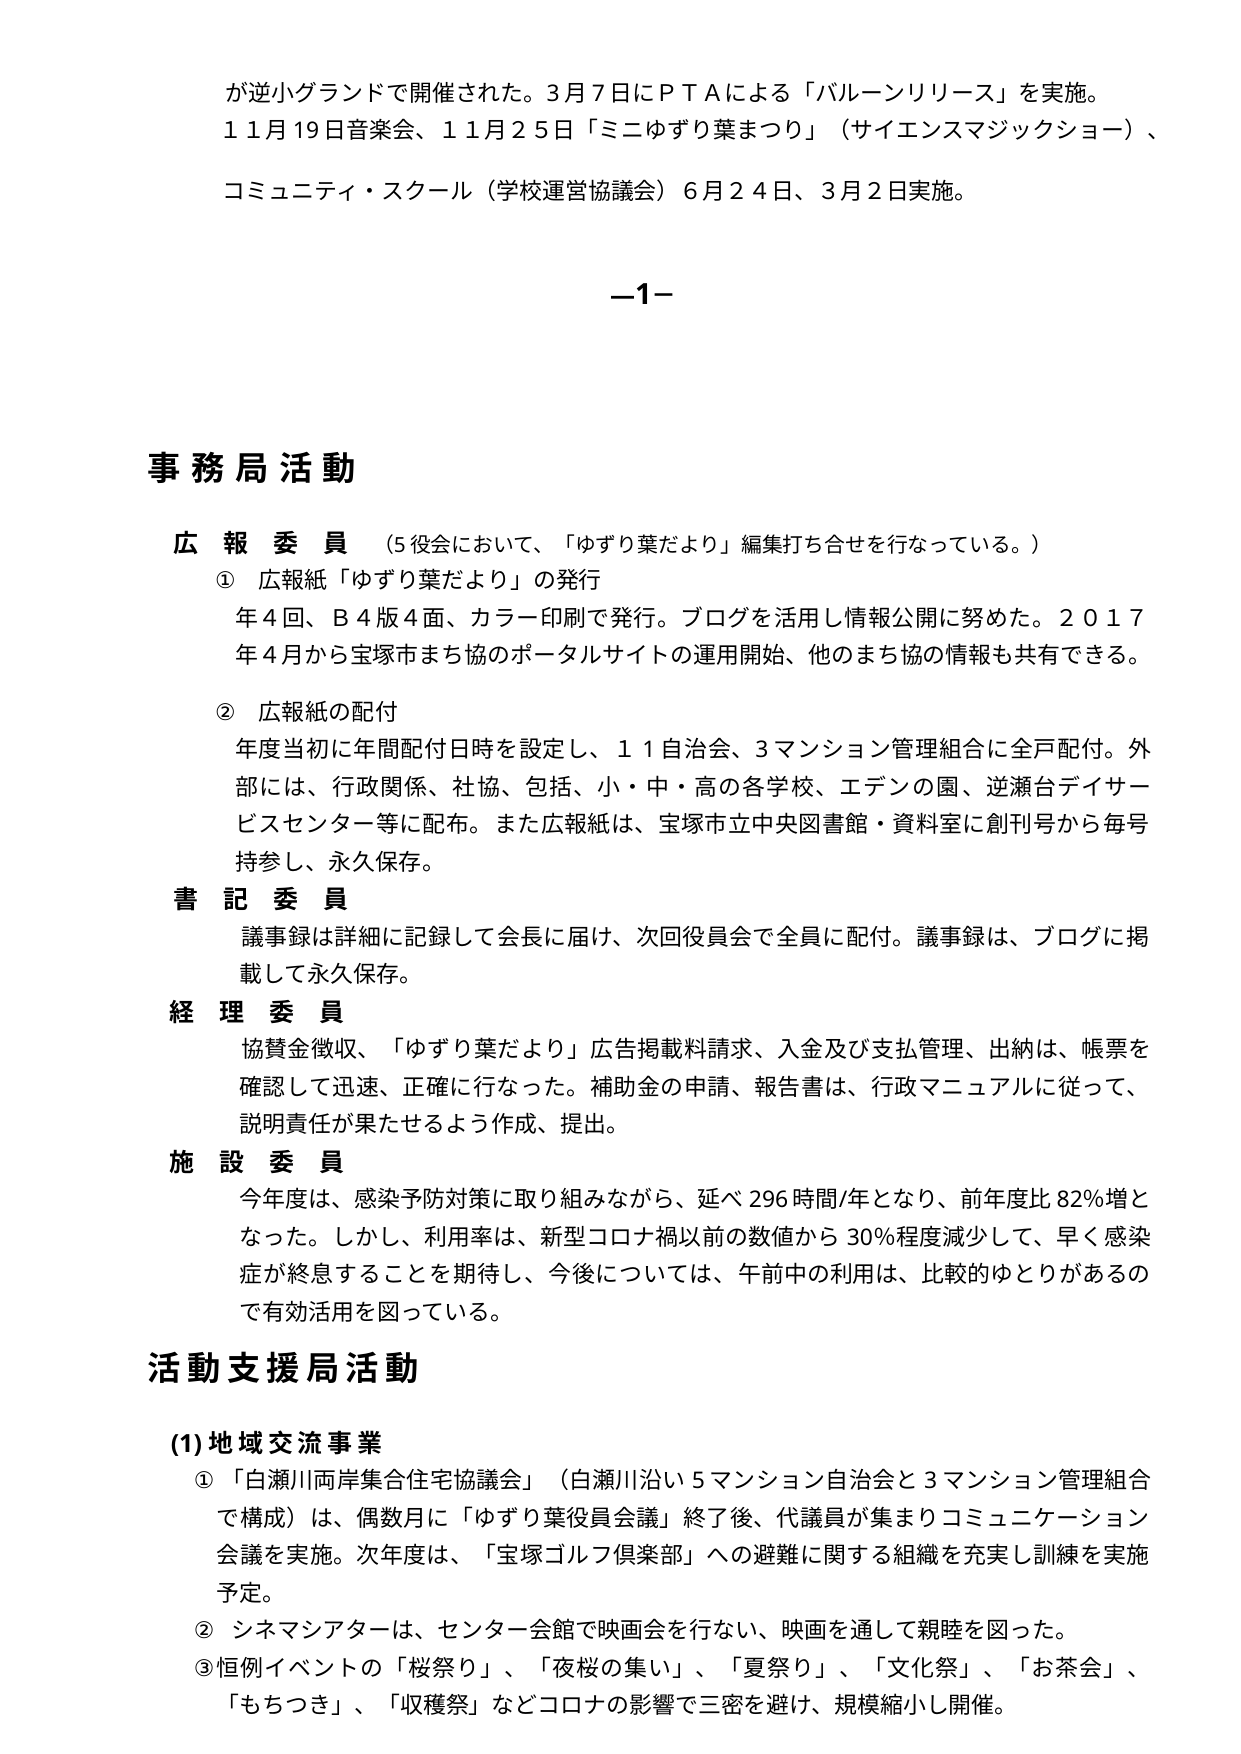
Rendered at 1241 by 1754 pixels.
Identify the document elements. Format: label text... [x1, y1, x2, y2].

list 広報紙「ゆずり葉だより」の発行 [215, 560, 1152, 598]
text 年度当初に年間配付日時を設定し、１1自治会、3マンション管理組合に全戸配付。外部には、行政関係、社協、包括、小・中・高の各学校、エデンの園、逆瀬台デイサービスセンター等に配布。また広報紙は、宝塚市立中央図書館・資料室に創刊号から毎号持参し、永久保存。 [235, 729, 1152, 879]
list シネマシアターは、センター会館で映画会を行ない、映画を通して親睦を図った。 [193, 1610, 1152, 1648]
text 協賛金徴収、「ゆずり葉だより」広告掲載料請求、入金及び支払管理、出納は、帳票を確認して迅速、正確に行なった。補助金の申請、報告書は、行政マニュアルに従って、説明責任が果たせるよう作成、提出。 [148, 1029, 1152, 1141]
text 書 記 委 員 [148, 879, 1152, 916]
text コミュニティ・スクール（学校運営協議会）６月２４日、３月２日実施。 [148, 148, 1152, 223]
text １１月19日音楽会、１１月２５日「ミニゆずり葉まつり」（サイエンスマジックショー）、 [191, 110, 1152, 148]
text 今年度は、感染予防対策に取り組みながら、延べ296時間/年となり、前年度比82％増となった。しかし、利用率は、新型コロナ禍以前の数値から30％程度減少して、早く感染症が終息することを期待し、今後については、午前中の利用は、比較的ゆとりがあるので有効活用を図っている。 [148, 1179, 1152, 1329]
text ① 「白瀬川両岸集合住宅協議会」（白瀬川沿い5マンション自治会と3マンション管理組合で構成）は、偶数月に「ゆずり葉役員会議」終了後、代議員が集まりコミュニケーション会議を実施。次年度は、「宝塚ゴルフ倶楽部」への避難に関する組織を充実し訓練を実施予定。 [194, 1460, 1152, 1610]
text (1) 地域交流事業 [148, 1423, 1152, 1460]
text 広 報 委 員 （5役会において、「ゆずり葉だより」編集打ち合せを行なっている。） [148, 523, 1152, 560]
list 恒例イベントの「桜祭り」、「夜桜の集い」、「夏祭り」、「文化祭」、「お茶会」、「もちつき」、「収穫祭」などコロナの影響で三密を避け、規模縮小し開催。 [194, 1648, 1152, 1723]
list 広報紙の配付 [215, 691, 1152, 729]
text 年４回、Ｂ４版４面、カラー印刷で発行。ブログを活用し情報公開に努めた。２０１７年４月から宝塚市まち協のポータルサイトの運用開始、他のまち協の情報も共有できる。 [235, 598, 1152, 673]
text 施 設 委 員 [169, 1141, 1152, 1179]
text 事務局活動 [148, 429, 1152, 504]
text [191, 73, 1152, 110]
text 経 理 委 員 [169, 991, 1152, 1029]
text 議事録は詳細に記録して会長に届け、次回役員会で全員に配付。議事録は、ブログに掲載して永久保存。 [148, 916, 1152, 991]
text 活動支援局活動 [148, 1329, 1152, 1404]
